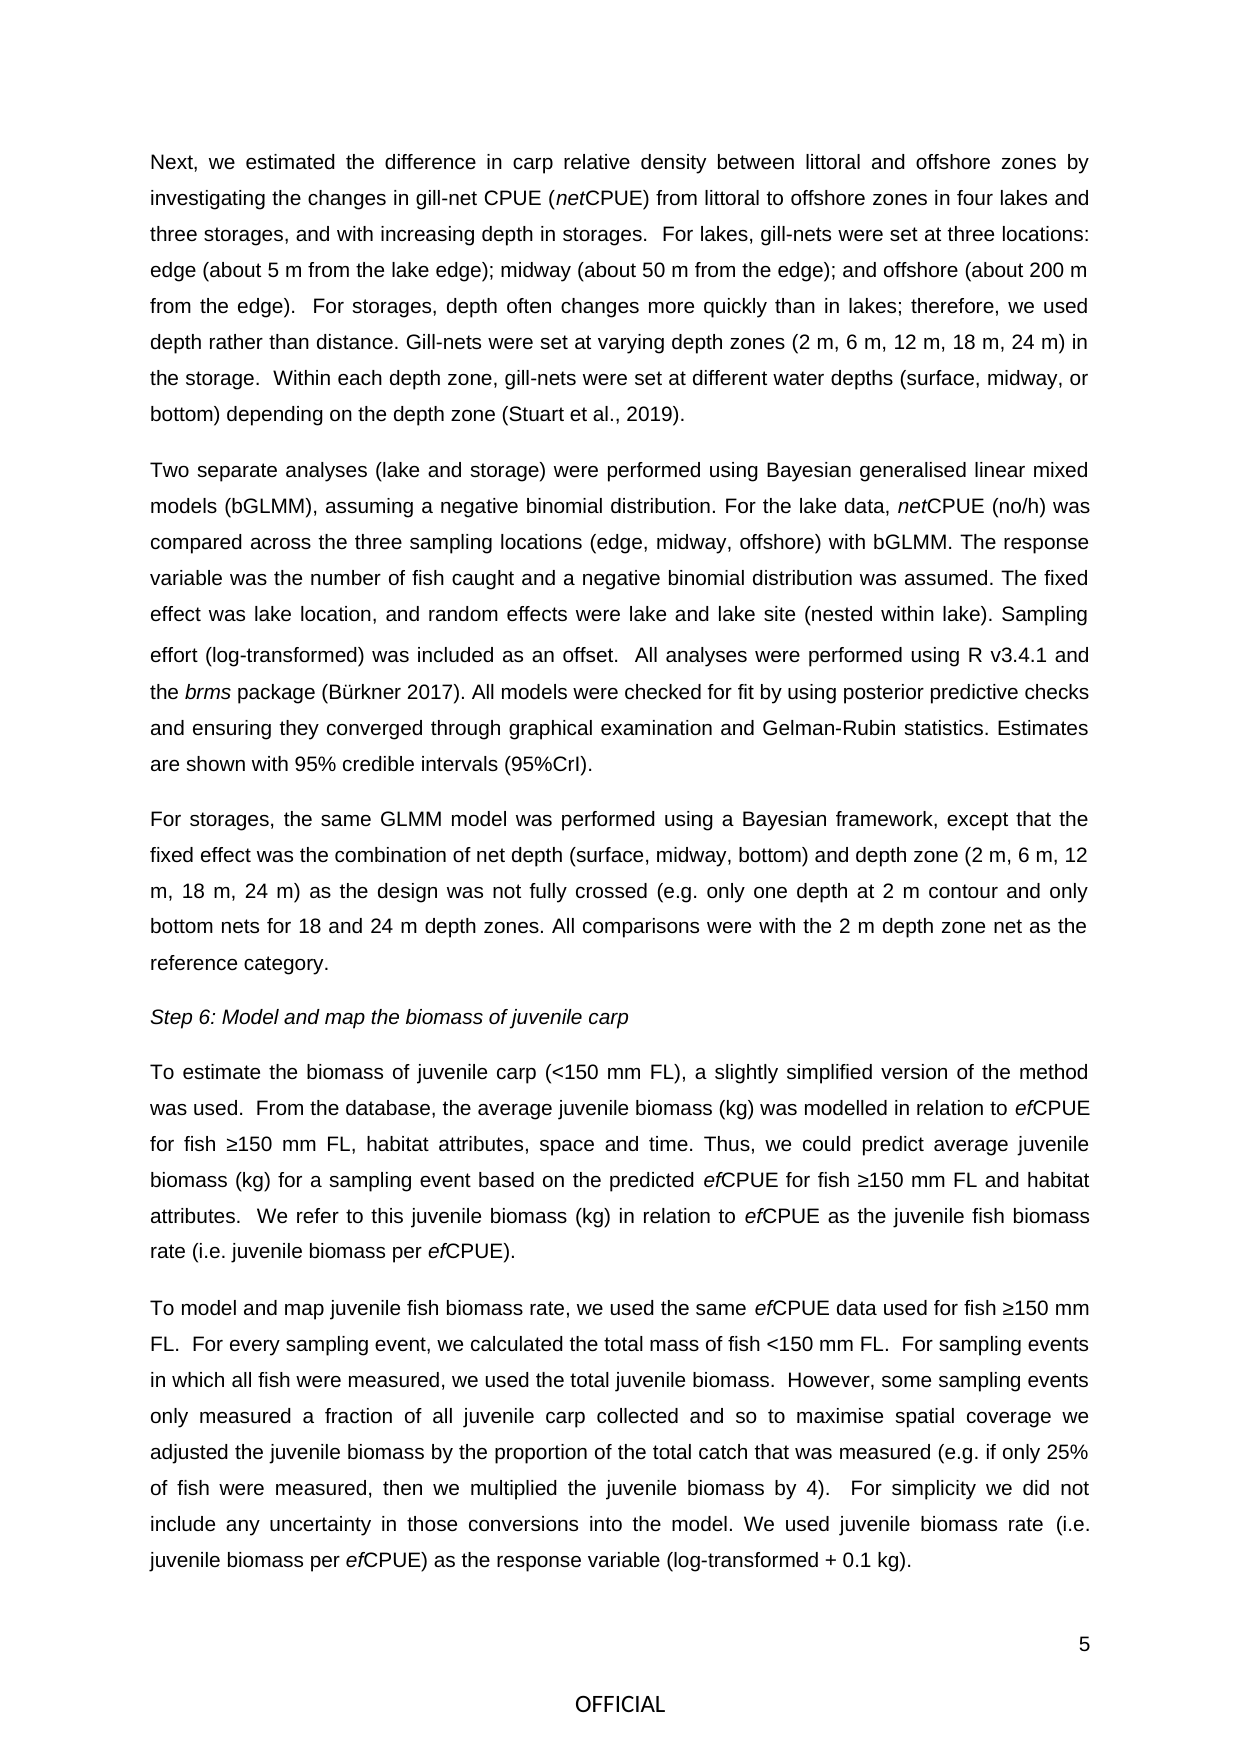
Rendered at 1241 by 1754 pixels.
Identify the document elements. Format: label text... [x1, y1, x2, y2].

text For storages, the same GLMM model was performed using a Bayesian framework, except that the fixed effect was the combination of net depth (surface, midway, bottom) and depth zone (2 m, 6 m, 12 m, 18 m, 24 m) as the design was not fully crossed (e.g. only one depth at 2 m contour and only bottom nets for 18 and 24 m depth zones. All comparisons were with the 2 m depth zone net as the reference category. [150, 807, 1090, 974]
text To model and map juvenile fish biomass rate, we used the same efCPUE data used for fish ≥150 mm FL. For every sampling event, we calculated the total mass of fish <150 mm FL. For sampling events in which all fish were measured, we used the total juvenile biomass. However, some sampling events only measured a fraction of all juvenile carp collected and so to maximise spatial coverage we adjusted the juvenile biomass by the proportion of the total catch that was measured (e.g. if only 25% of fish were measured, then we multiplied the juvenile biomass by 4). For simplicity we did not include any uncertainty in those conversions into the model. We used juvenile biomass rate (i.e. juvenile biomass per efCPUE) as the response variable (log-transformed + 0.1 kg). [150, 1296, 1090, 1572]
text Two separate analyses (lake and storage) were performed using Bayesian generalised linear mixed models (bGLMM), assuming a negative binomial distribution. For the lake data, netCPUE (no/h) was compared across the three sampling locations (edge, midway, offshore) with bGLMM. The response variable was the number of fish caught and a negative binomial distribution was assumed. The fixed effect was lake location, and random effects were lake and lake site (nested within lake). Sampling effort (log-transformed) was included as an offset. All analyses were performed using R v3.4.1 and the brms package (Bürkner 2017). All models were checked for fit by using posterior predictive checks and ensuring they converged through graphical examination and Gelman-Rubin statistics. Estimates are shown with 95% credible intervals (95%CrI). [150, 458, 1090, 776]
text To estimate the biomass of juvenile carp (<150 mm FL), a slightly simplified version of the method was used. From the database, the average juvenile biomass (kg) was modelled in relation to efCPUE for fish ≥150 mm FL, habitat attributes, space and time. Thus, we could predict average juvenile biomass (kg) for a sampling event based on the predicted efCPUE for fish ≥150 mm FL and habitat attributes. We refer to this juvenile biomass (kg) in relation to efCPUE as the juvenile fish biomass rate (i.e. juvenile biomass per efCPUE). [150, 1060, 1090, 1263]
text Step 6: Model and map the biomass of juvenile carp [150, 1005, 1090, 1029]
text Next, we estimated the difference in carp relative density between littoral and offshore zones by investigating the changes in gill-net CPUE (netCPUE) from littoral to offshore zones in four lakes and three storages, and with increasing depth in storages. For lakes, gill-nets were set at three locations: edge (about 5 m from the lake edge); midway (about 50 m from the edge); and offshore (about 200 m from the edge). For storages, depth often changes more quickly than in lakes; therefore, we used depth rather than distance. Gill-nets were set at varying depth zones (2 m, 6 m, 12 m, 18 m, 24 m) in the storage. Within each depth zone, gill-nets were set at different water depths (surface, midway, or bottom) depending on the depth zone (Stuart et al., 2019). [150, 150, 1090, 426]
